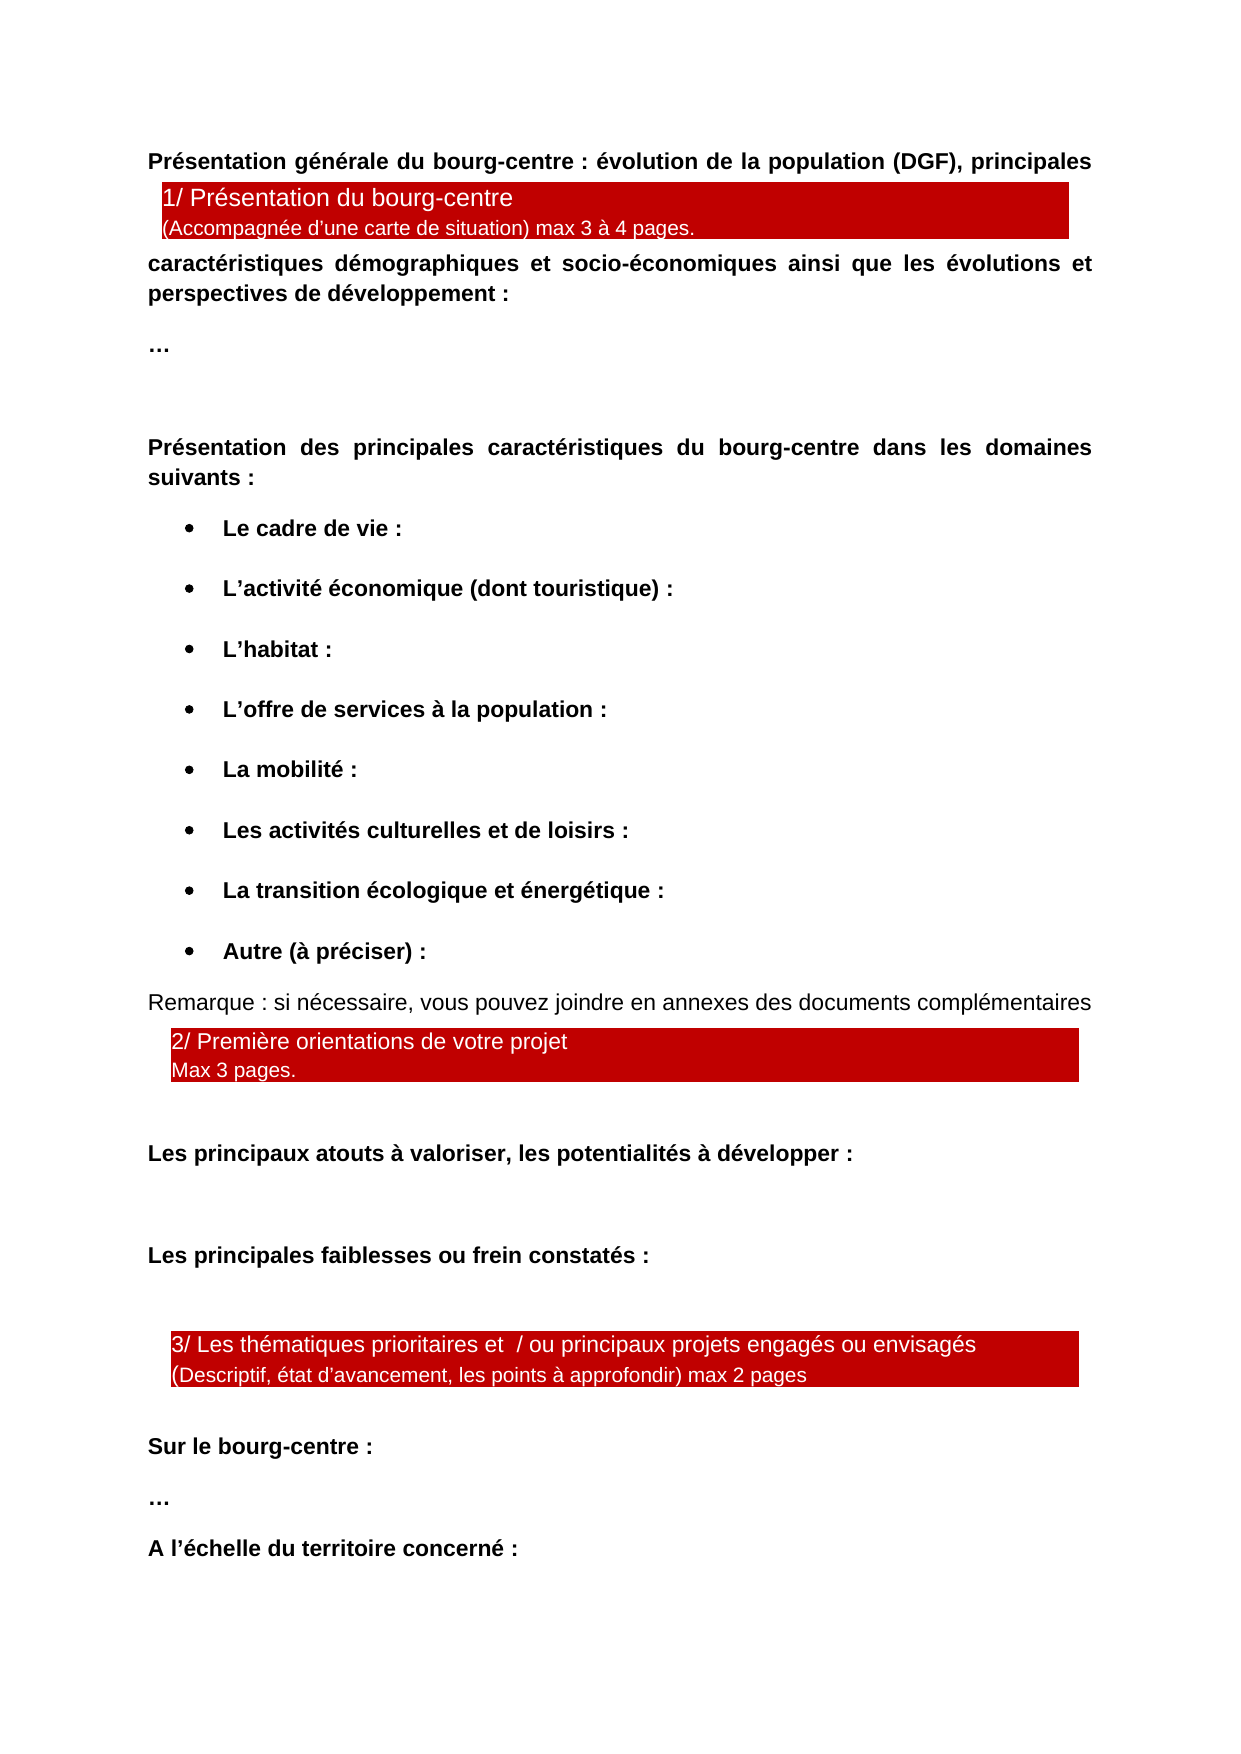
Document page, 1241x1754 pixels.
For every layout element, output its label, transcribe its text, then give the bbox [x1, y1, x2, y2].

text Présentation des principales caractéristiques du bourg-centre dans les domaines suivants : [148, 433, 1093, 490]
list La mobilité : [185, 756, 1093, 783]
list L’activité économique (dont touristique) : [185, 575, 1093, 601]
text Présentation générale du bourg-centre : évolution de la population (DGF), principales caractéristiques démographiques et socio-économiques ainsi que les évolutions et perspectives de développement : [148, 148, 1093, 307]
list L’habitat : [185, 636, 1093, 662]
list Le cadre de vie : [185, 515, 1093, 541]
list Autre (à préciser) : [185, 938, 1093, 964]
text Les principaux atouts à valoriser, les potentialités à développer : [148, 1040, 1093, 1166]
text Remarque : si nécessaire, vous pouvez joindre en annexes des documents complémentaires [148, 989, 1093, 1015]
list Les activités culturelles et de loisirs : [185, 817, 1093, 843]
text Les principales faiblesses ou frein constatés : [148, 1242, 1093, 1268]
list L’offre de services à la population : [185, 696, 1093, 722]
text Sur le bourg-centre : [148, 1344, 1093, 1459]
text A l’échelle du territoire concerné : [148, 1535, 1093, 1561]
text … [148, 331, 1093, 358]
text … [148, 1484, 1093, 1510]
list La transition écologique et énergétique : [185, 877, 1093, 903]
